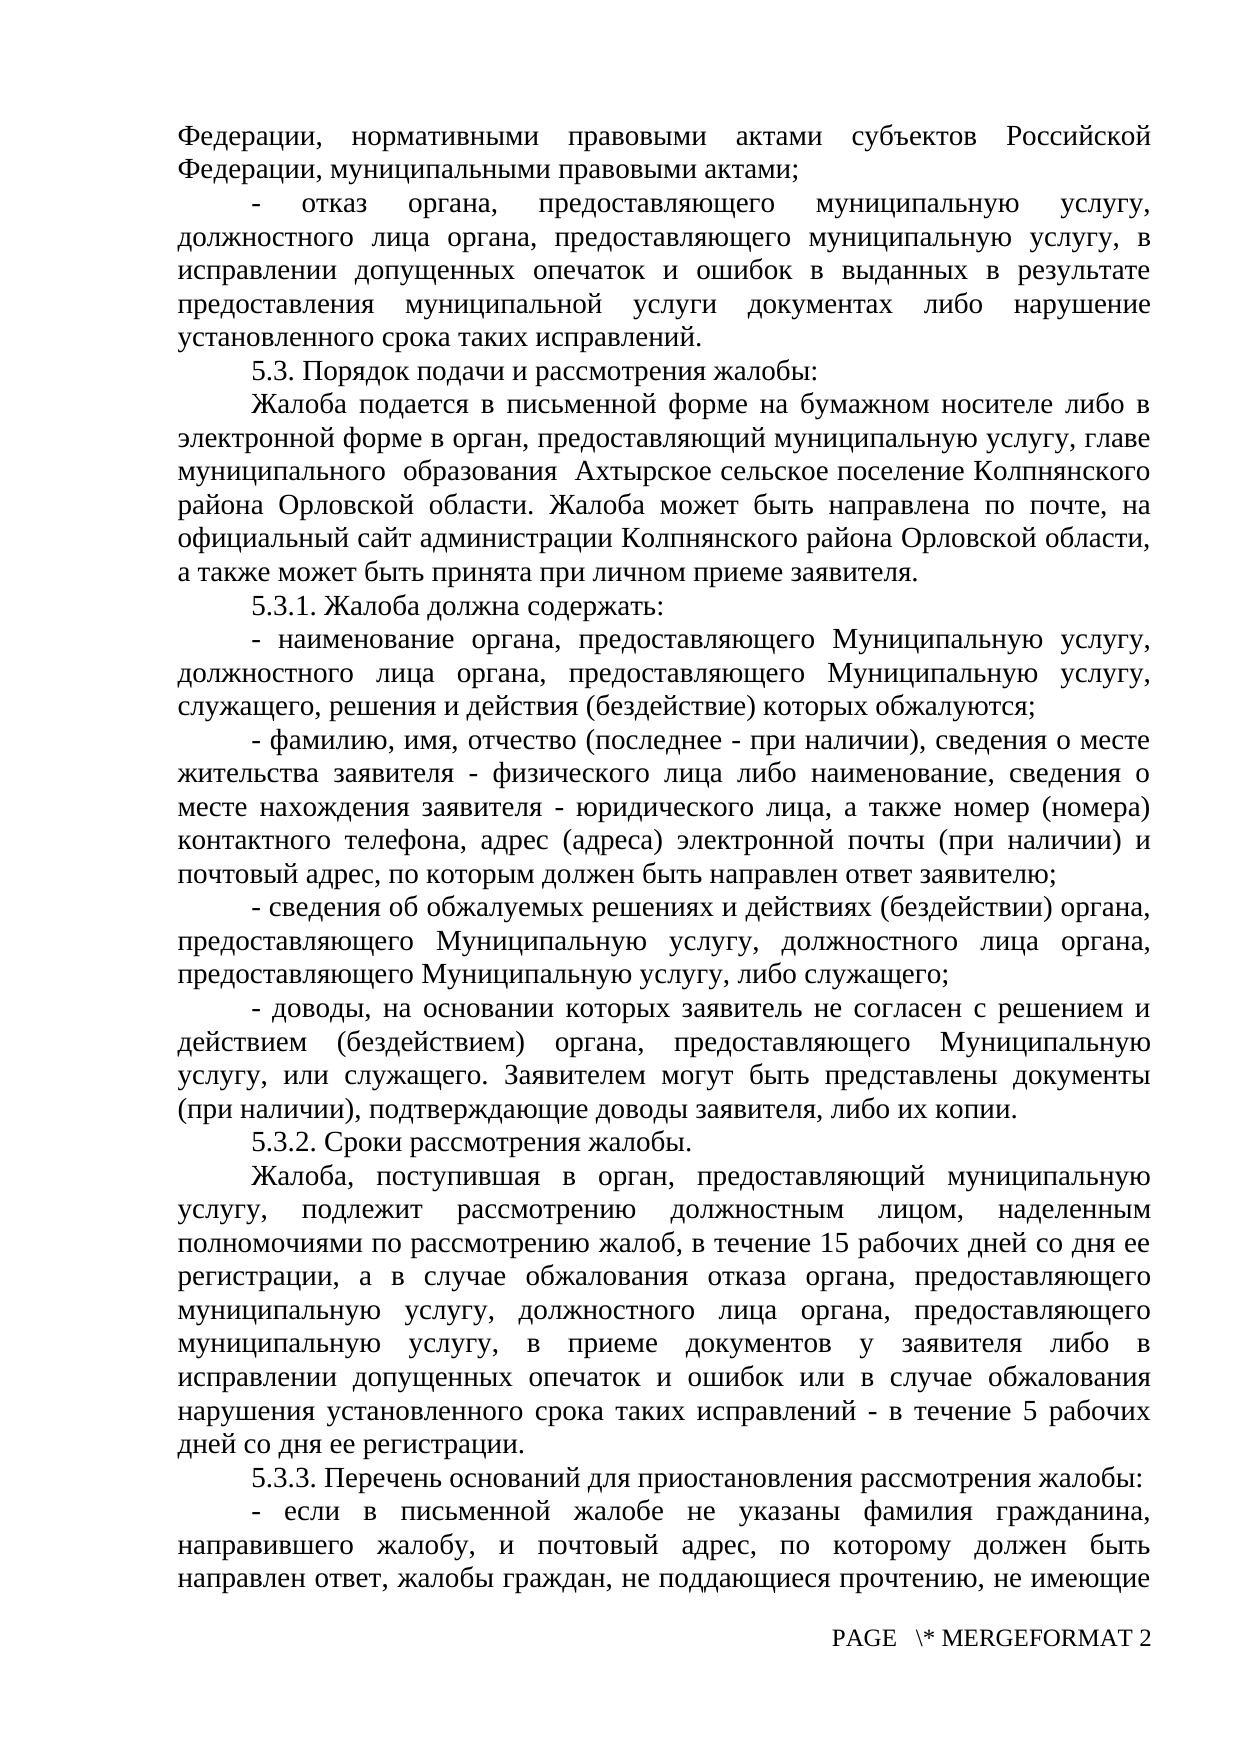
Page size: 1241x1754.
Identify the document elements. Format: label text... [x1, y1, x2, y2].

text 5.3.3. Перечень оснований для приостановления рассмотрения жалобы: [177, 1460, 1152, 1493]
text - доводы, на основании которых заявитель не согласен с решением и действием (бездействием) органа, предоставляющего Муниципальную услугу, или служащего. Заявителем могут быть представлены документы (при наличии), подтверждающие доводы заявителя, либо их копии. [177, 990, 1152, 1124]
text - наименование органа, предоставляющего Муниципальную услугу, должностного лица органа, предоставляющего Муниципальную услугу, служащего, решения и действия (бездействие) которых обжалуются; [177, 621, 1152, 722]
text 5.3.2. Сроки рассмотрения жалобы. [177, 1124, 1152, 1158]
text 5.3. Порядок подачи и рассмотрения жалобы: [177, 353, 1152, 386]
text - отказ органа, предоставляющего муниципальную услугу, должностного лица органа, предоставляющего муниципальную услугу, в исправлении допущенных опечаток и ошибок в выданных в результате предоставления муниципальной услуги документах либо нарушение установленного срока таких исправлений. [177, 185, 1152, 353]
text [177, 118, 1152, 185]
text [177, 1493, 1152, 1594]
text Жалоба подается в письменной форме на бумажном носителе либо в электронной форме в орган, предоставляющий муниципальную услугу, главе муниципального образования Ахтырское сельское поселение Колпнянского района Орловской области. Жалоба может быть направлена по почте, на официальный сайт администрации Колпнянского района Орловской области, а также может быть принята при личном приеме заявителя. [177, 386, 1152, 588]
text 5.3.1. Жалоба должна содержать: [177, 588, 1152, 621]
text - фамилию, имя, отчество (последнее - при наличии), сведения о месте жительства заявителя - физического лица либо наименование, сведения о месте нахождения заявителя - юридического лица, а также номер (номера) контактного телефона, адрес (адреса) электронной почты (при наличии) и почтовый адрес, по которым должен быть направлен ответ заявителю; [177, 722, 1152, 889]
text - сведения об обжалуемых решениях и действиях (бездействии) органа, предоставляющего Муниципальную услугу, должностного лица органа, предоставляющего Муниципальную услугу, либо служащего; [177, 889, 1152, 990]
text Жалоба, поступившая в орган, предоставляющий муниципальную услугу, подлежит рассмотрению должностным лицом, наделенным полномочиями по рассмотрению жалоб, в течение 15 рабочих дней со дня ее регистрации, а в случае обжалования отказа органа, предоставляющего муниципальную услугу, должностного лица органа, предоставляющего муниципальную услугу, в приеме документов у заявителя либо в исправлении допущенных опечаток и ошибок или в случае обжалования нарушения установленного срока таких исправлений - в течение 5 рабочих дней со дня ее регистрации. [177, 1158, 1152, 1460]
